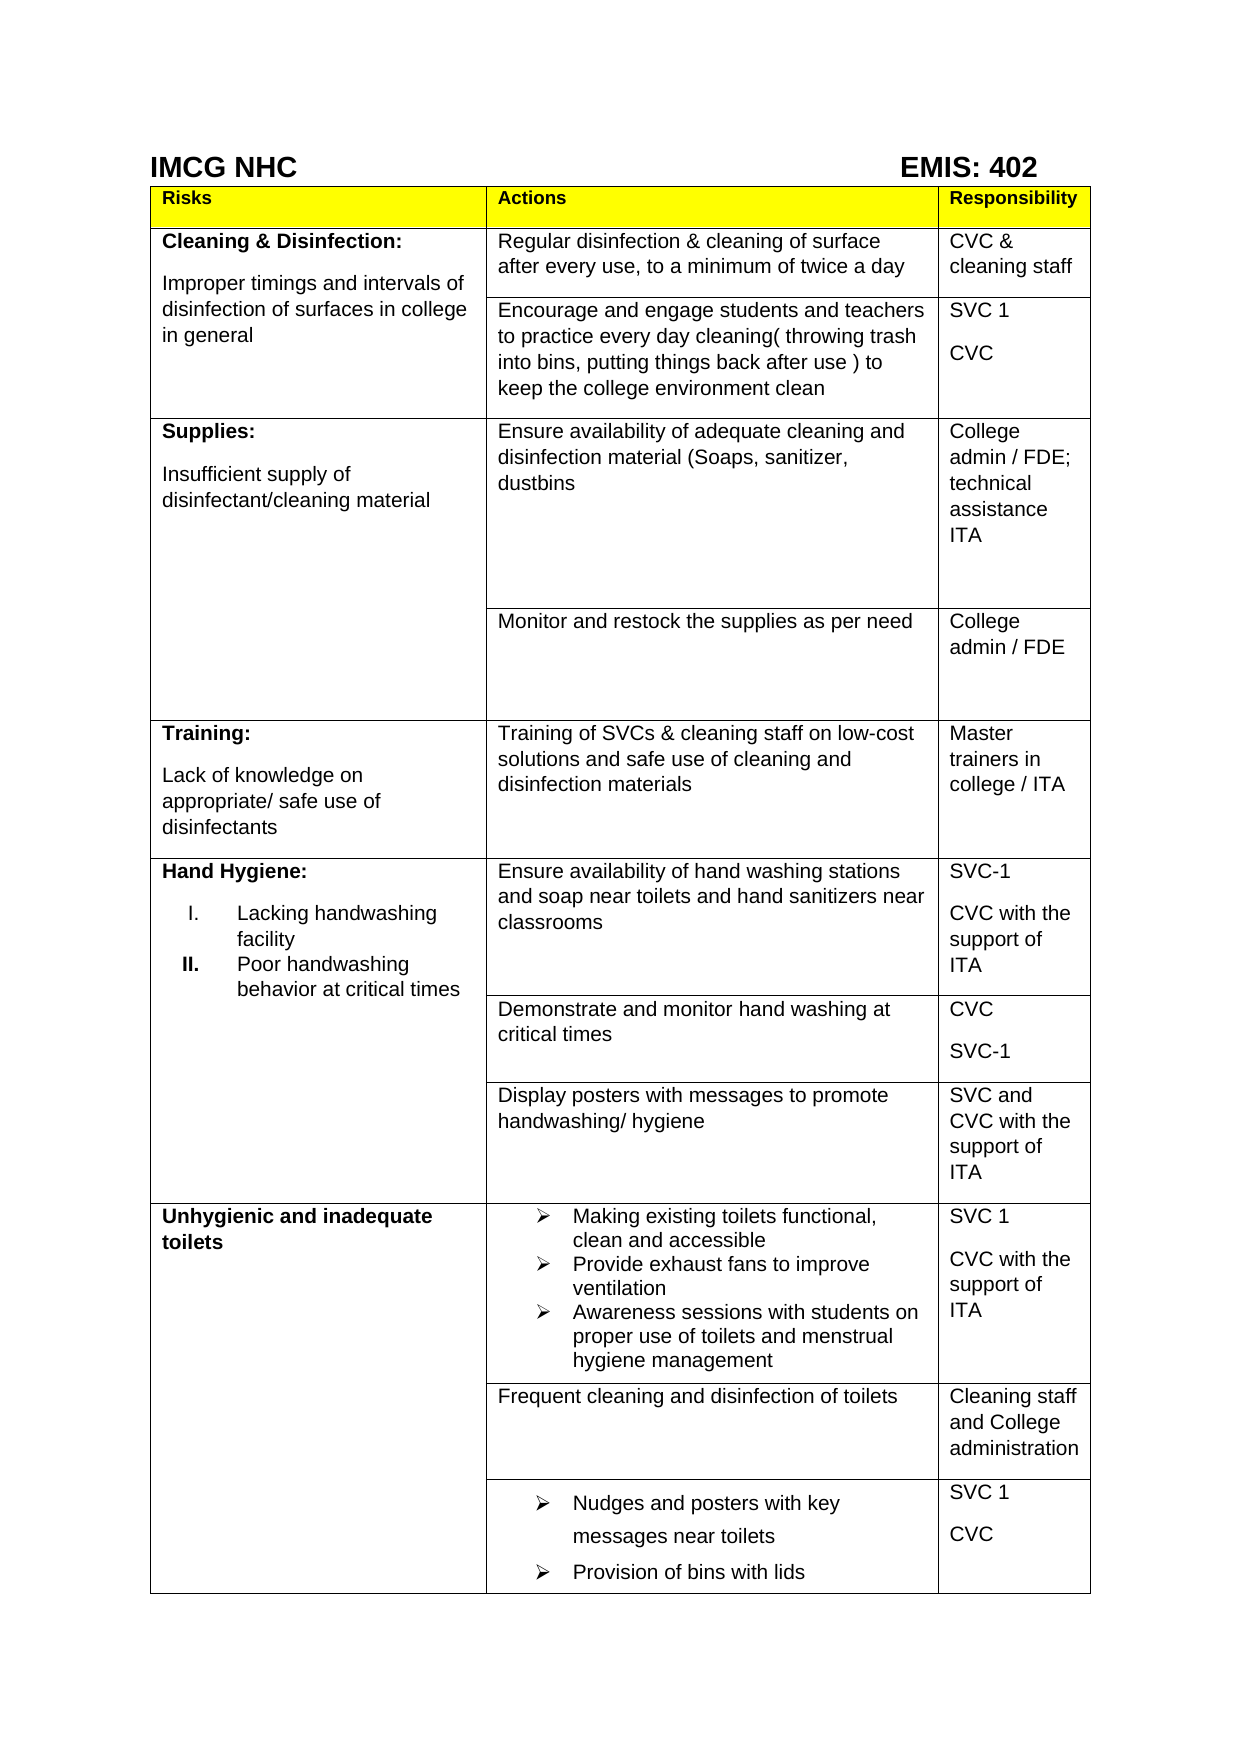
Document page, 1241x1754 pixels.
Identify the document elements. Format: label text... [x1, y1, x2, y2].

table_cell SVC and CVC with the support of ITA [939, 1083, 1090, 1203]
text IMCG NHC EMIS: 402 [150, 150, 1090, 183]
table_cell Training of SVCs & cleaning staff on low-cost solutions and safe use of cleaning and disinfection materials [487, 721, 938, 857]
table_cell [487, 1480, 938, 1593]
table_cell Ensure availability of hand washing stations and soap near toilets and hand sanitizers near classrooms [487, 859, 938, 995]
table_cell Demonstrate and monitor hand washing at critical times [487, 996, 938, 1082]
table_cell Display posters with messages to promote handwashing/ hygiene [487, 1083, 938, 1203]
table_cell Cleaning staff and College administration [939, 1384, 1090, 1478]
table_cell Training: Lack of knowledge on appropriate/ safe use of disinfectants [151, 721, 486, 857]
table_header Actions [487, 187, 938, 227]
table_cell SVC 1 CVC with the support of ITA [939, 1204, 1090, 1383]
table_cell Master trainers in college / ITA [939, 721, 1090, 857]
table_cell Making existing toilets functional, clean and accessible Provide exhaust fans to improve ventilation Awareness sessions with students on proper use of toilets and menstrual hygiene management [487, 1204, 938, 1383]
table_cell Cleaning & Disinfection: Improper timings and intervals of disinfection of surfaces in college in general [151, 229, 486, 418]
table_header Responsibility [939, 187, 1090, 227]
table_cell College admin / FDE; technical assistance ITA [939, 419, 1090, 608]
table_header Risks [151, 187, 486, 227]
table_cell SVC 1 CVC [939, 298, 1090, 418]
table_cell Frequent cleaning and disinfection of toilets [487, 1384, 938, 1478]
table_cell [939, 1480, 1090, 1593]
table_cell Encourage and engage students and teachers to practice every day cleaning( throwing trash into bins, putting things back after use ) to keep the college environment clean [487, 298, 938, 418]
table_cell Regular disinfection & cleaning of surface after every use, to a minimum of twice a day [487, 229, 938, 297]
table_cell Supplies: Insufficient supply of disinfectant/cleaning material [151, 419, 486, 719]
table_cell Unhygienic and inadequate toilets [151, 1204, 486, 1593]
table_cell SVC-1 CVC with the support of ITA [939, 859, 1090, 995]
table_cell Ensure availability of adequate cleaning and disinfection material (Soaps, sanitizer, dustbins [487, 419, 938, 608]
table_cell Monitor and restock the supplies as per need [487, 609, 938, 719]
table_cell CVC & cleaning staff [939, 229, 1090, 297]
table_cell Hand Hygiene: Lacking handwashing facility Poor handwashing behavior at critical times [151, 859, 486, 1203]
table_cell CVC SVC-1 [939, 996, 1090, 1082]
table_cell College admin / FDE [939, 609, 1090, 719]
